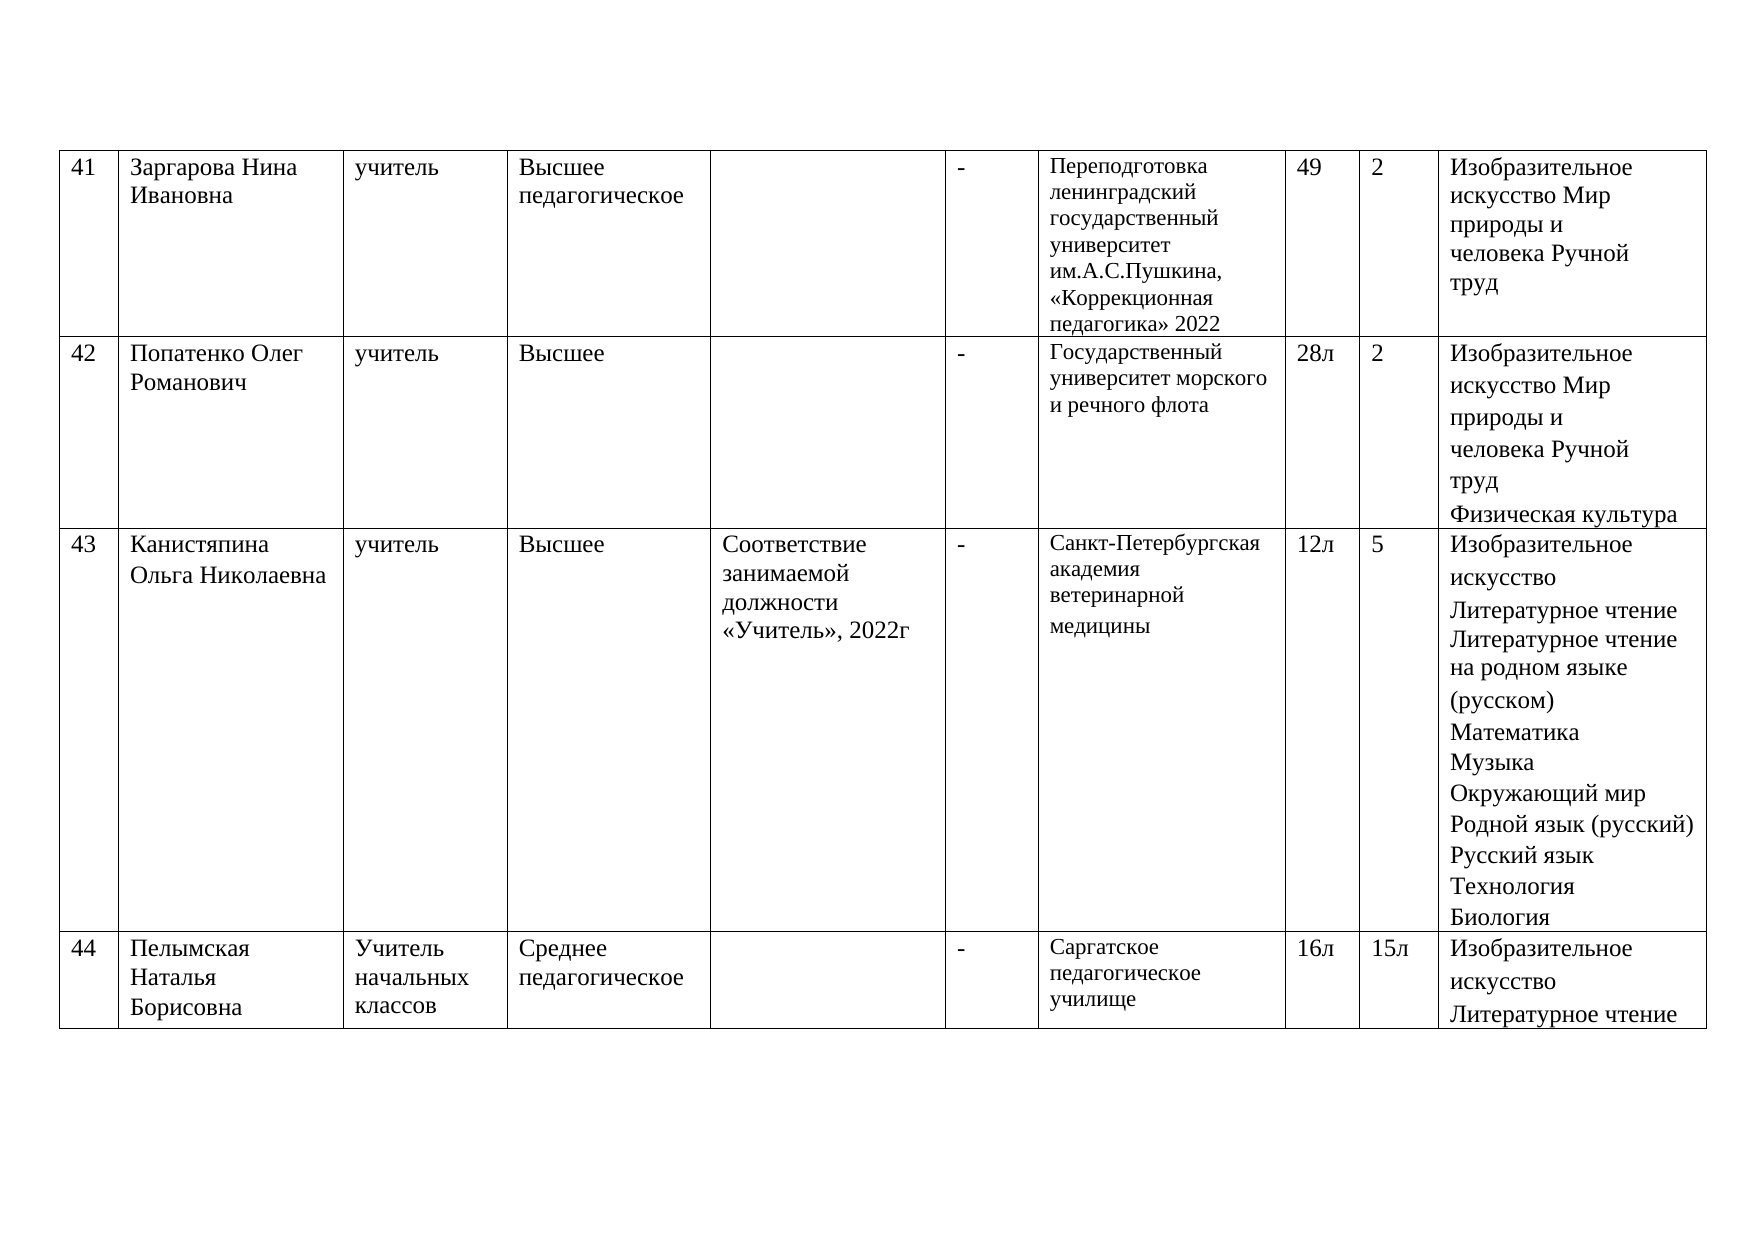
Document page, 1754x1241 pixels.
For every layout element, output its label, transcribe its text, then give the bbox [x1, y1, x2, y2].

table_cell 43 [60, 529, 118, 931]
table_cell 12л [1286, 529, 1359, 931]
table_cell 44 [60, 932, 118, 1028]
table_cell Соответствие занимаемой должности «Учитель», 2022г [711, 529, 945, 931]
table_cell Среднее педагогическое [508, 932, 710, 1028]
table_cell Изобразительное искусство Литературное чтение [1439, 932, 1706, 1028]
table_cell Канистяпина Ольга Николаевна [119, 529, 343, 931]
table_cell - [946, 932, 1038, 1028]
table_cell Высшее [508, 529, 710, 931]
table_cell 49 [1286, 151, 1359, 336]
table_cell - [946, 529, 1038, 931]
table_cell [711, 932, 945, 1028]
table_cell - [946, 151, 1038, 336]
table_cell Изобразительное искусство Литературное чтение Литературное чтение на родном языке (русском) Математика Музыка Окружающий мир Родной язык (русский) Русский язык Технология Биология [1439, 529, 1706, 931]
table_cell учитель [344, 529, 507, 931]
table_cell 2 [1360, 151, 1438, 336]
table_cell 16л [1286, 932, 1359, 1028]
table_cell Учитель начальных классов [344, 932, 507, 1028]
table_cell [711, 337, 945, 527]
table_cell Высшее [508, 337, 710, 527]
table_cell [711, 151, 945, 336]
table_cell Высшее педагогическое [508, 151, 710, 336]
table_cell 15л [1360, 932, 1438, 1028]
table_cell 41 [60, 151, 118, 336]
table_cell 5 [1360, 529, 1438, 931]
table_cell 28л [1286, 337, 1359, 527]
table_cell - [946, 337, 1038, 527]
table_cell Заргарова Нина Ивановна [119, 151, 343, 336]
table_cell Переподготовка ленинградский государственный университет им.А.С.Пушкина, «Коррекционная педагогика» 2022 [1039, 151, 1285, 336]
table_cell Попатенко Олег Романович [119, 337, 343, 527]
table_cell Санкт-Петербургская академия ветеринарной медицины [1039, 529, 1285, 931]
table_cell Изобразительное искусство Мир природы и человека Ручной труд [1439, 151, 1706, 336]
table_cell 2 [1360, 337, 1438, 527]
table_cell учитель [344, 151, 507, 336]
table_cell 42 [60, 337, 118, 527]
table_cell учитель [344, 337, 507, 527]
table_cell Пелымская Наталья Борисовна [119, 932, 343, 1028]
table_cell Государственный университет морского и речного флота [1039, 337, 1285, 527]
table_cell Изобразительное искусство Мир природы и человека Ручной труд Физическая культура [1439, 337, 1706, 527]
table_cell Саргатское педагогическое училище [1039, 932, 1285, 1028]
